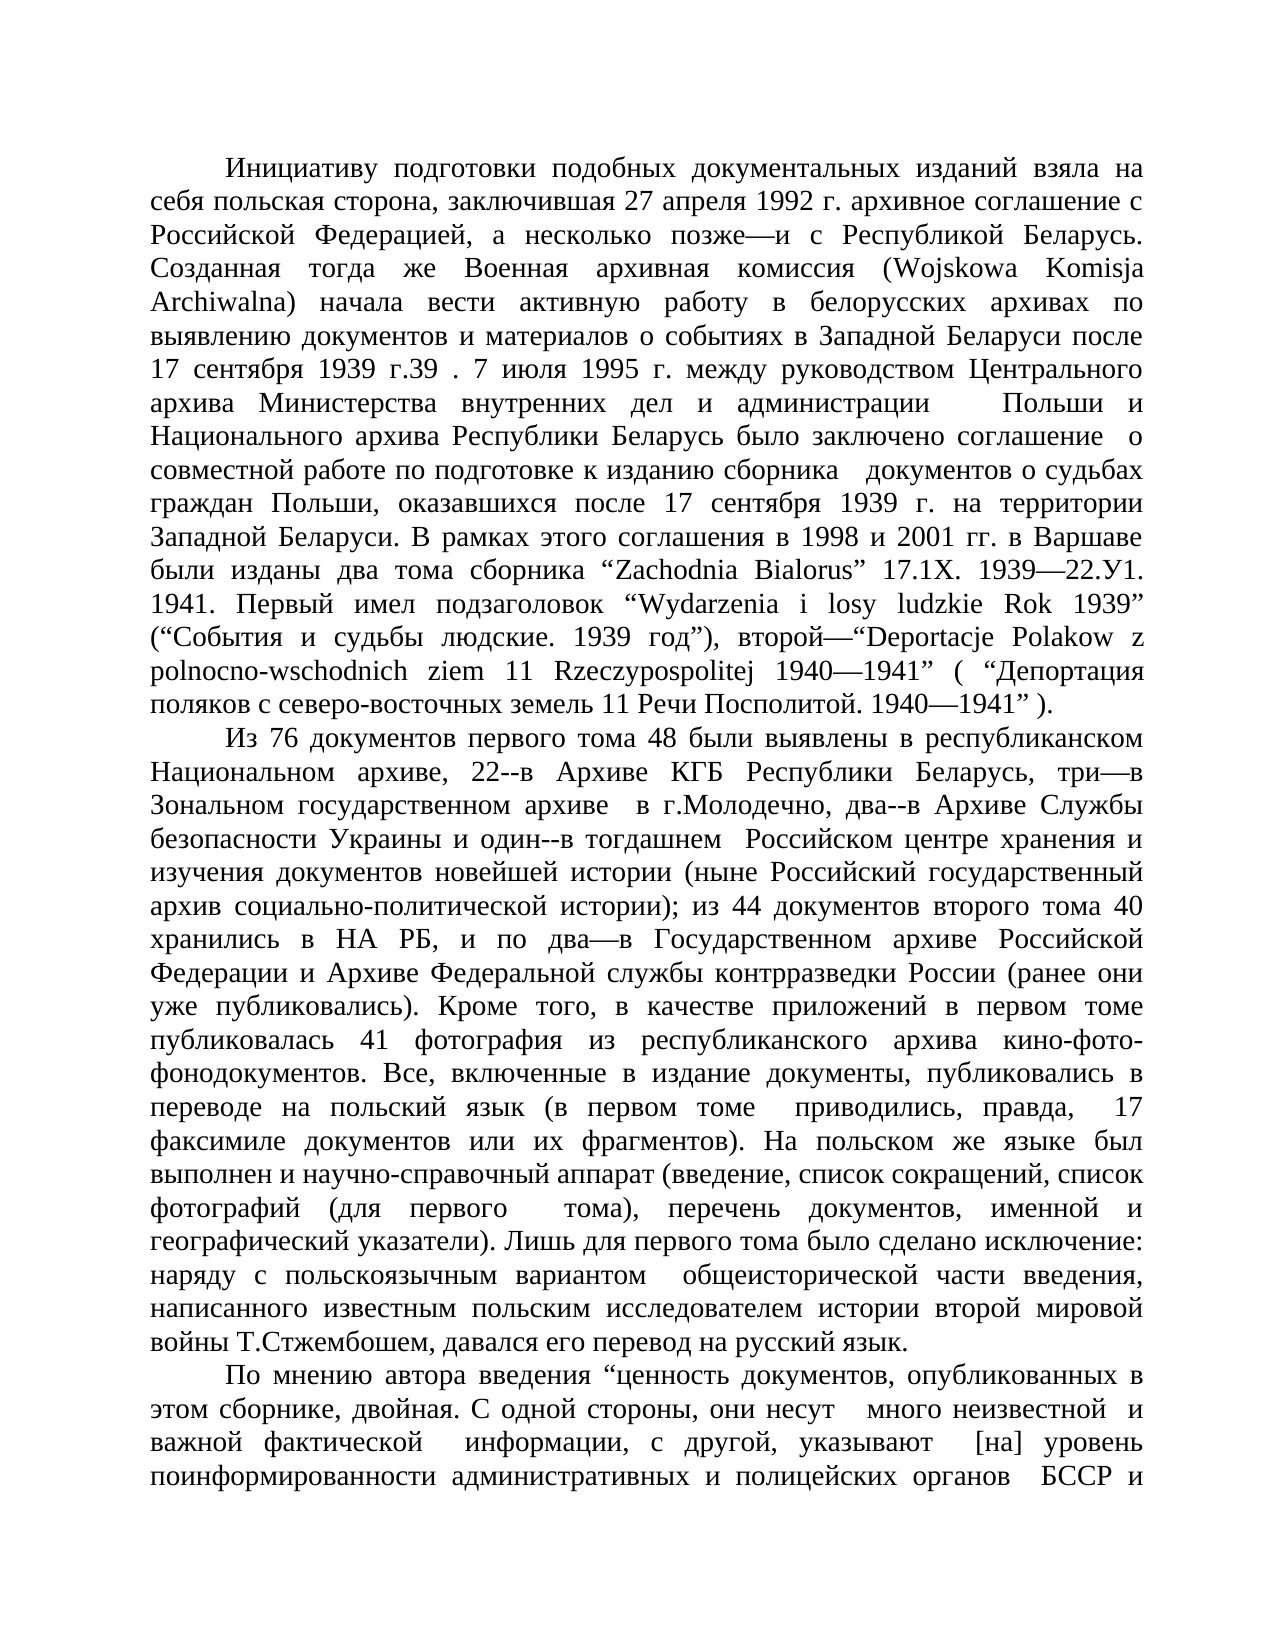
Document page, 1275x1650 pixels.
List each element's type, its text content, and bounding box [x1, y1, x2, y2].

text Из 76 документов первого тома 48 были выявлены в республиканском Национальном архиве, 22--в Архиве КГБ Республики Беларусь, три—в Зональном государственном архиве в г.Молодечно, два--в Архиве Службы безопасности Украины и один--в тогдашнем Российском центре хранения и изучения документов новейшей истории (ныне Российский государственный архив социально-политической истории); из 44 документов второго тома 40 хранились в НА РБ, и по два—в Государственном архиве Российской Федерации и Архиве Федеральной службы контрразведки России (ранее они уже публиковались). Кроме того, в качестве приложений в первом томе публиковалась 41 фотография из республиканского архива кино-фото-фонодокументов. Все, включенные в издание документы, публиковались в переводе на польский язык (в первом томе приводились, правда, 17 факсимиле документов или их фрагментов). На польском же языке был выполнен и научно-справочный аппарат (введение, список сокращений, список фотографий (для первого тома), перечень документов, именной и географический указатели). Лишь для первого тома было сделано исключение: наряду с польскоязычным вариантом общеисторической части введения, написанного известным польским исследователем истории второй мировой войны Т.Стжембошем, давался его перевод на русский язык. [150, 720, 1144, 1357]
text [150, 1357, 1144, 1492]
text Инициативу подготовки подобных документальных изданий взяла на себя польская сторона, заключившая 27 апреля 1992 г. архивное соглашение с Российской Федерацией, а несколько позже—и с Республикой Беларусь. Созданная тогда же Военная архивная комиссия (Wojskowa Komisja Archiwalna) начала вести активную работу в белорусских архивах по выявлению документов и материалов о событиях в Западной Беларуси после 17 сентября 1939 г.39 . 7 июля 1995 г. между руководством Центрального архива Министерства внутренних дел и администрации Польши и Национального архива Республики Беларусь было заключено соглашение о совместной работе по подготовке к изданию сборника документов о судьбах граждан Польши, оказавшихся после 17 сентября 1939 г. на территории Западной Беларуси. В рамках этого соглашения в 1998 и 2001 гг. в Варшаве были изданы два тома сборника “Zachodnia Bialоrus” 17.1Х. 1939—22.У1. 1941. Первый имел подзаголовок “Wydarzenia i losy ludzkie Rok 1939” (“События и судьбы людские. 1939 год”), второй—“Deportacje Polakow z polnocno-wschodnich ziem 11 Rzeczypospolitej 1940—1941” ( “Депортация поляков с северо-восточных земель 11 Речи Посполитой. 1940—1941” ). [150, 150, 1144, 720]
